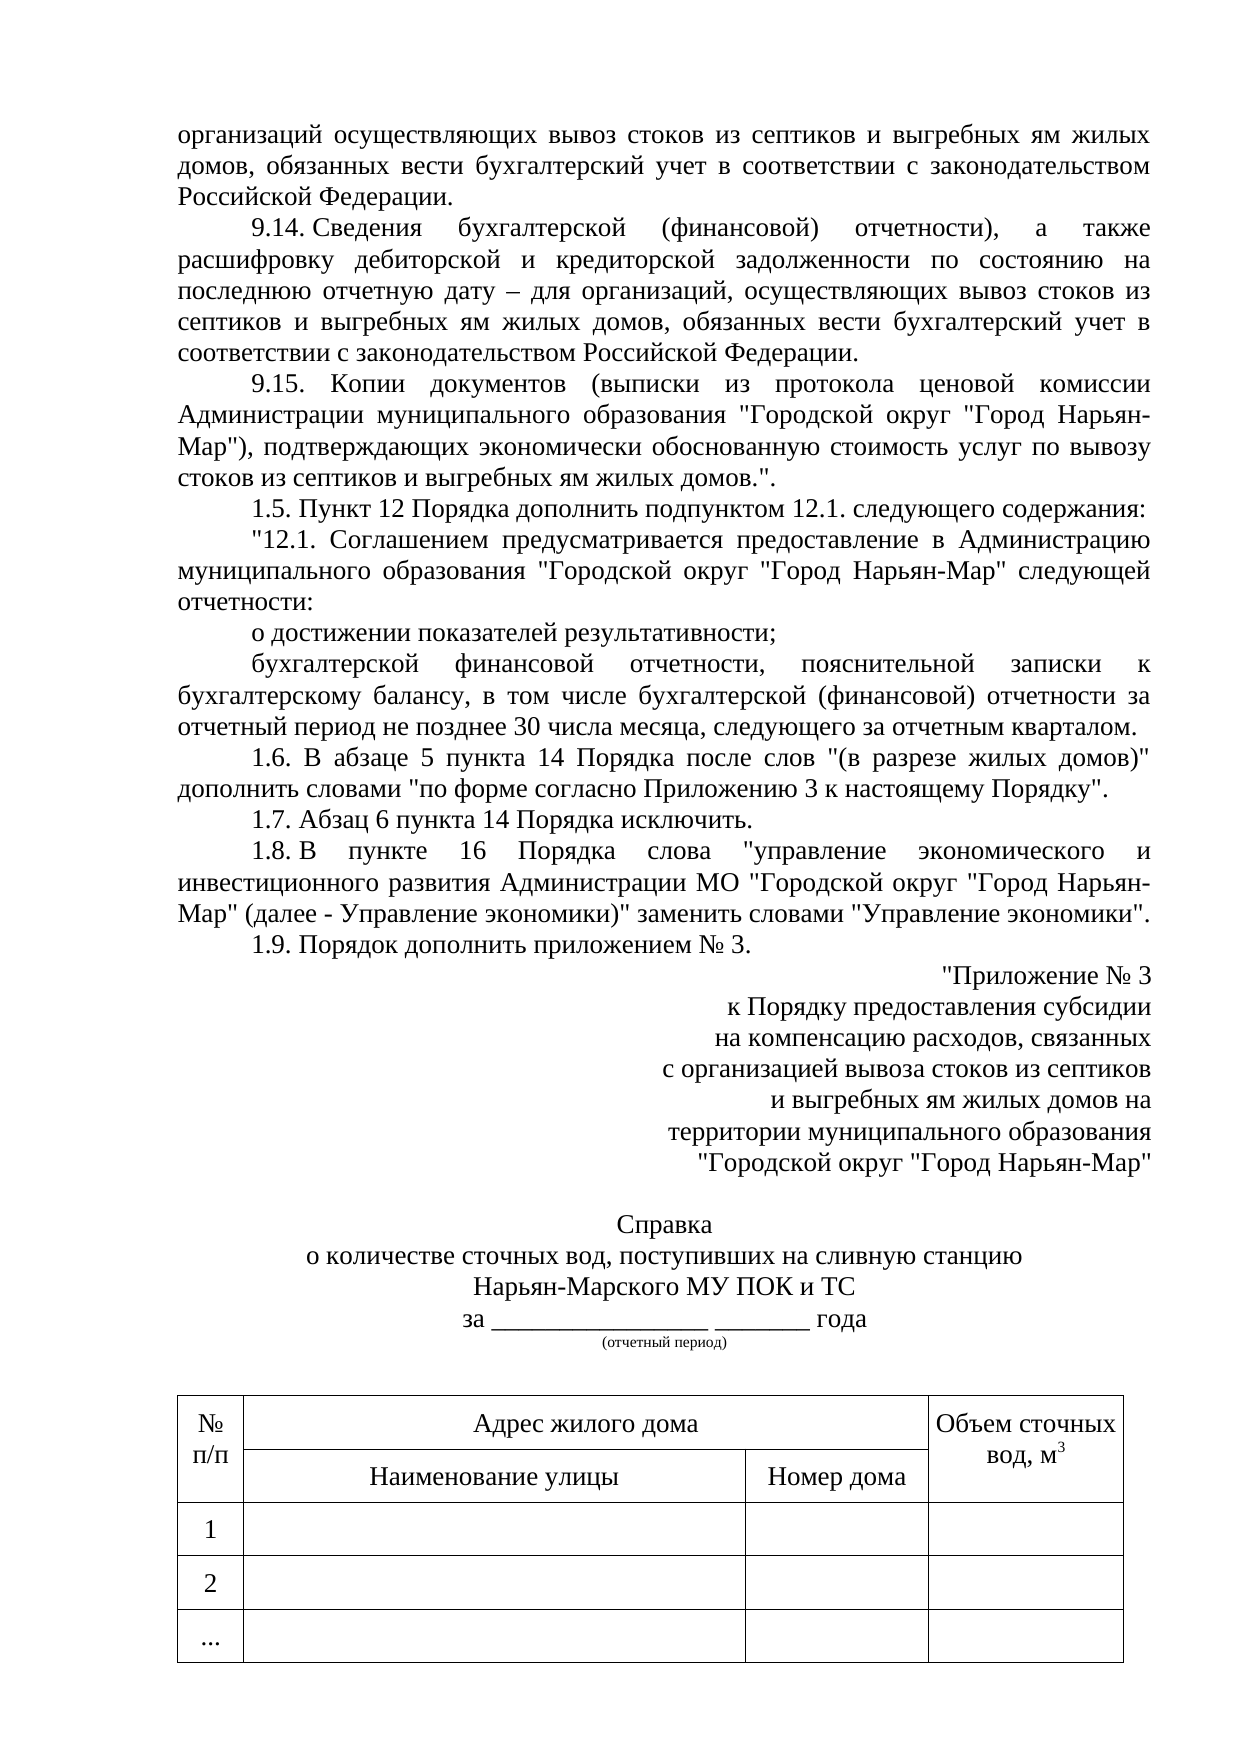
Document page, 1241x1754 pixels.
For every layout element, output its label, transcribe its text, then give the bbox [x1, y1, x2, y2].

table_cell ... [178, 1610, 243, 1662]
table_cell [929, 1556, 1123, 1609]
text с организацией вывоза стоков из септиков [177, 1052, 1152, 1084]
text 1.6. В абзаце 5 пункта 14 Порядка после слов "(в разрезе жилых домов)" дополнить словами "по форме согласно Приложению 3 к настоящему Порядку". [177, 741, 1152, 803]
text "Городской округ "Город Нарьян-Мар" [177, 1146, 1152, 1177]
text о достижении показателей результативности; [177, 616, 1152, 648]
table_header Объем сточных вод, м3 [929, 1396, 1123, 1502]
table_cell Наименование улицы [244, 1450, 745, 1502]
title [177, 118, 1152, 212]
text "Приложение № 3 [177, 959, 1152, 990]
subtitle о количестве сточных вод, поступивших на сливную станцию [177, 1239, 1152, 1271]
table_cell [746, 1556, 928, 1609]
text 1.5. Пункт 12 Порядка дополнить подпунктом 12.1. следующего содержания: [177, 492, 1152, 523]
table_cell [244, 1610, 745, 1662]
text территории муниципального образования [177, 1115, 1152, 1146]
table_cell [244, 1503, 745, 1555]
subtitle Справка [177, 1208, 1152, 1239]
table_cell Номер дома [746, 1450, 928, 1502]
table_cell [244, 1556, 745, 1609]
title 9.14. Сведения бухгалтерской (финансовой) отчетности), а также расшифровку дебиторской и кредиторской задолженности по состоянию на последнюю отчетную дату – для организаций, осуществляющих вывоз стоков из септиков и выгребных ям жилых домов, обязанных вести бухгалтерский учет в соответствии с законодательством Российской Федерации. [177, 212, 1152, 367]
text 1.7. Абзац 6 пункта 14 Порядка исключить. [177, 803, 1152, 834]
table_header № п/п [178, 1396, 243, 1502]
table_cell [746, 1503, 928, 1555]
table_cell [929, 1610, 1123, 1662]
text на компенсацию расходов, связанных [177, 1021, 1152, 1052]
table_header Адрес жилого дома [244, 1396, 928, 1448]
text "12.1. Соглашением предусматривается предоставление в Администрацию муниципального образования "Городской округ "Город Нарьян-Мар" следующей отчетности: [177, 523, 1152, 616]
subtitle Нарьян-Марского МУ ПОК и ТС [177, 1271, 1152, 1302]
table_cell 2 [178, 1556, 243, 1609]
table_cell [746, 1610, 928, 1662]
text бухгалтерской финансовой отчетности, пояснительной записки к бухгалтерскому балансу, в том числе бухгалтерской (финансовой) отчетности за отчетный период не позднее 30 числа месяца, следующего за отчетным кварталом. [177, 648, 1152, 741]
text к Порядку предоставления субсидии [177, 990, 1152, 1021]
text 1.8. В пункте 16 Порядка слова "управление экономического и инвестиционного развития Администрации МО "Городской округ "Город Нарьян-Мар" (далее - Управление экономики)" заменить словами "Управление экономики". [177, 834, 1152, 928]
subtitle за ________________ _______ года [177, 1302, 1152, 1333]
text 1.9. Порядок дополнить приложением № 3. [177, 928, 1152, 959]
table_cell [929, 1503, 1123, 1555]
subtitle (отчетный период) [177, 1333, 1152, 1364]
title 9.15. Копии документов (выписки из протокола ценовой комиссии Администрации муниципального образования "Городской округ "Город Нарьян-Мар"), подтверждающих экономически обоснованную стоимость услуг по вывозу стоков из септиков и выгребных ям жилых домов.". [177, 367, 1152, 492]
text и выгребных ям жилых домов на [177, 1084, 1152, 1115]
table_cell 1 [178, 1503, 243, 1555]
